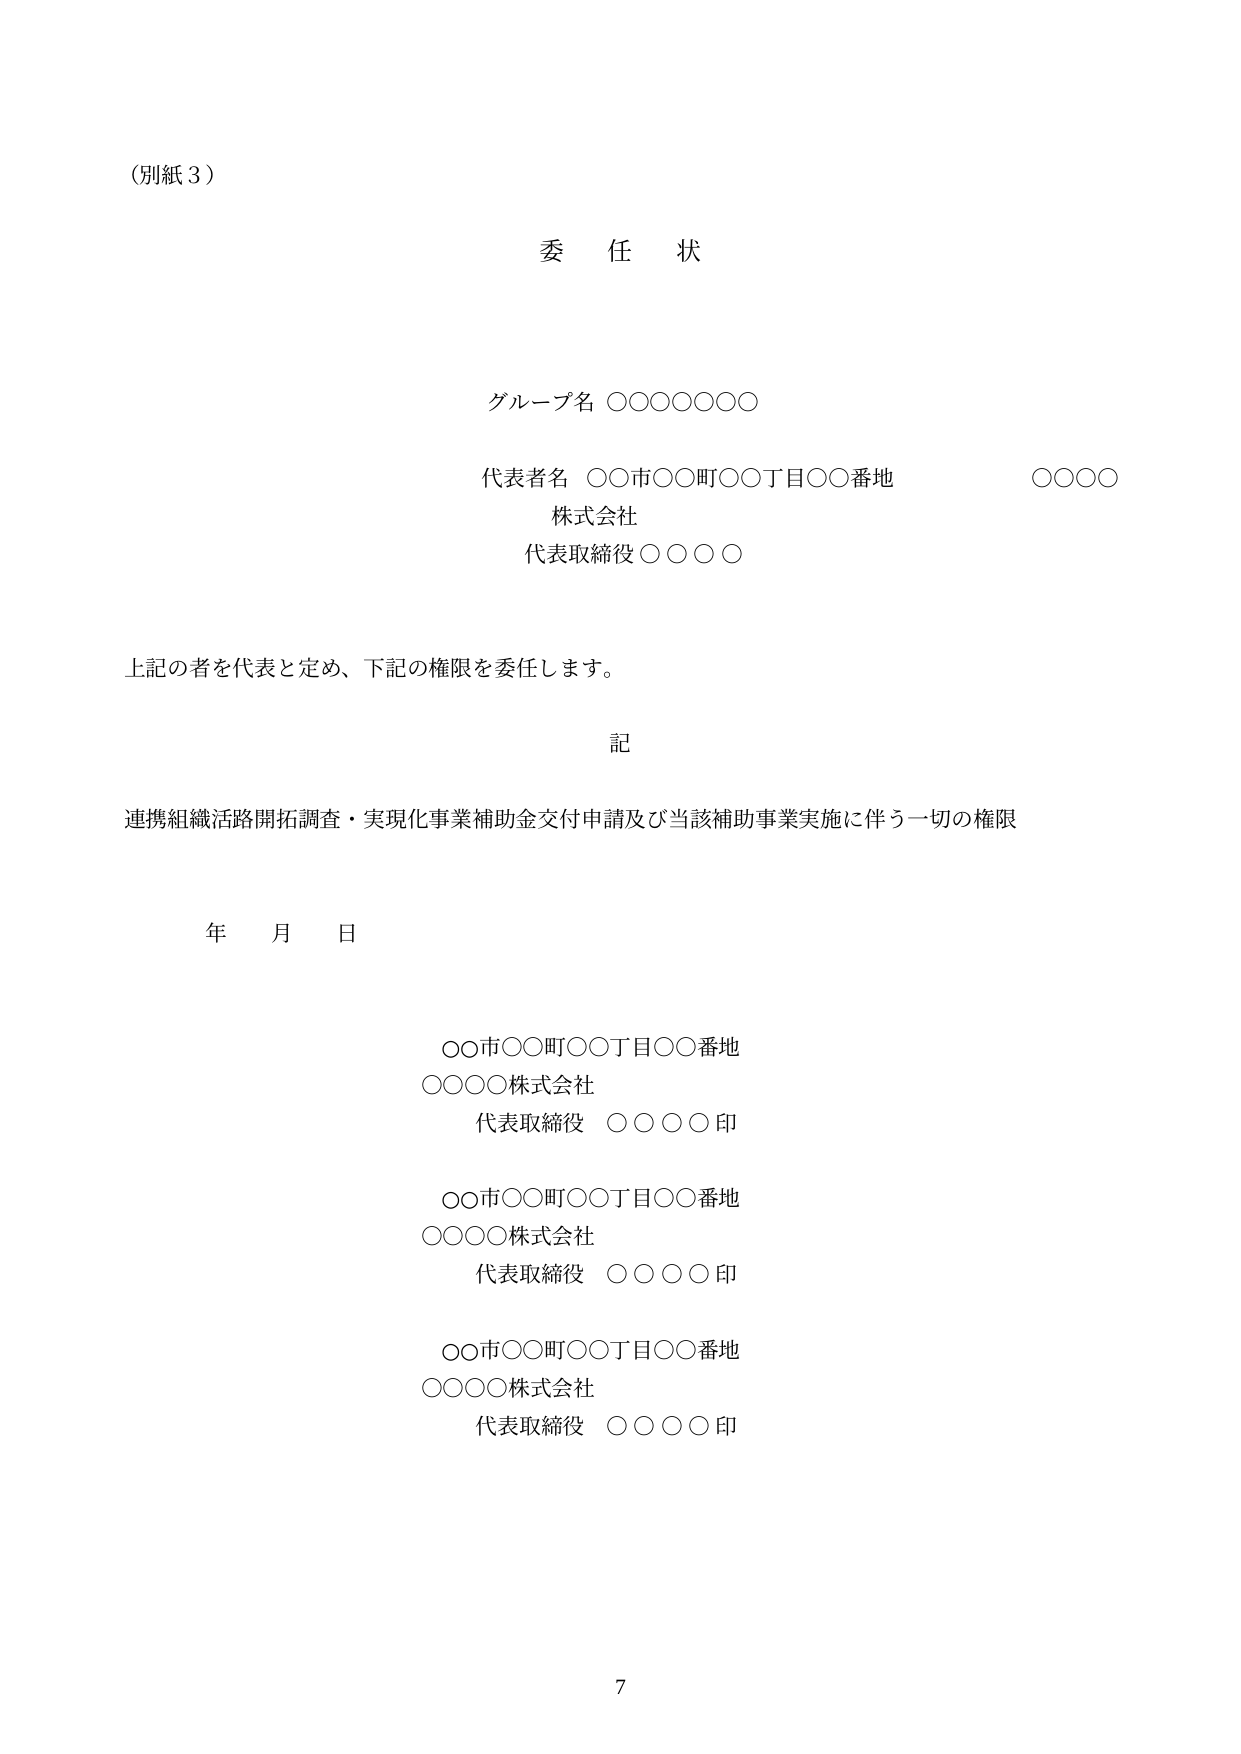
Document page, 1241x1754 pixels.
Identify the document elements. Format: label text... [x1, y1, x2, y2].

text 代表取締役 ○ ○ ○ ○ [118, 534, 1122, 572]
text 代表取締役 ○ ○ ○ ○ 印 [118, 1406, 1122, 1444]
text 委 任 状 [118, 230, 1122, 268]
text 上記の者を代表と定め、下記の権限を委任します。 [118, 647, 1122, 685]
text 代表取締役 ○ ○ ○ ○ 印 [118, 1254, 1122, 1292]
text 年 月 日 [118, 913, 1122, 951]
text グループ名 ○○○○○○○ [118, 382, 1122, 420]
text ○○市○○町○○丁目○○番地 [118, 1027, 1122, 1064]
text ○○○○株式会社 [118, 1216, 1122, 1254]
text 代表取締役 ○ ○ ○ ○ 印 [118, 1102, 1122, 1140]
text ○○○○株式会社 [118, 1064, 1122, 1102]
text （別紙３） [118, 154, 1122, 192]
text ○○市○○町○○丁目○○番地 [118, 1178, 1122, 1216]
text 記 [118, 723, 1122, 761]
text 代表者名 ○○市○○町○○丁目○○番地 ○○○○株式会社 [118, 458, 1122, 534]
text 連携組織活路開拓調査・実現化事業補助金交付申請及び当該補助事業実施に伴う一切の権限 [118, 799, 1122, 837]
text ○○○○株式会社 [118, 1368, 1122, 1406]
text ○○市○○町○○丁目○○番地 [118, 1330, 1122, 1368]
